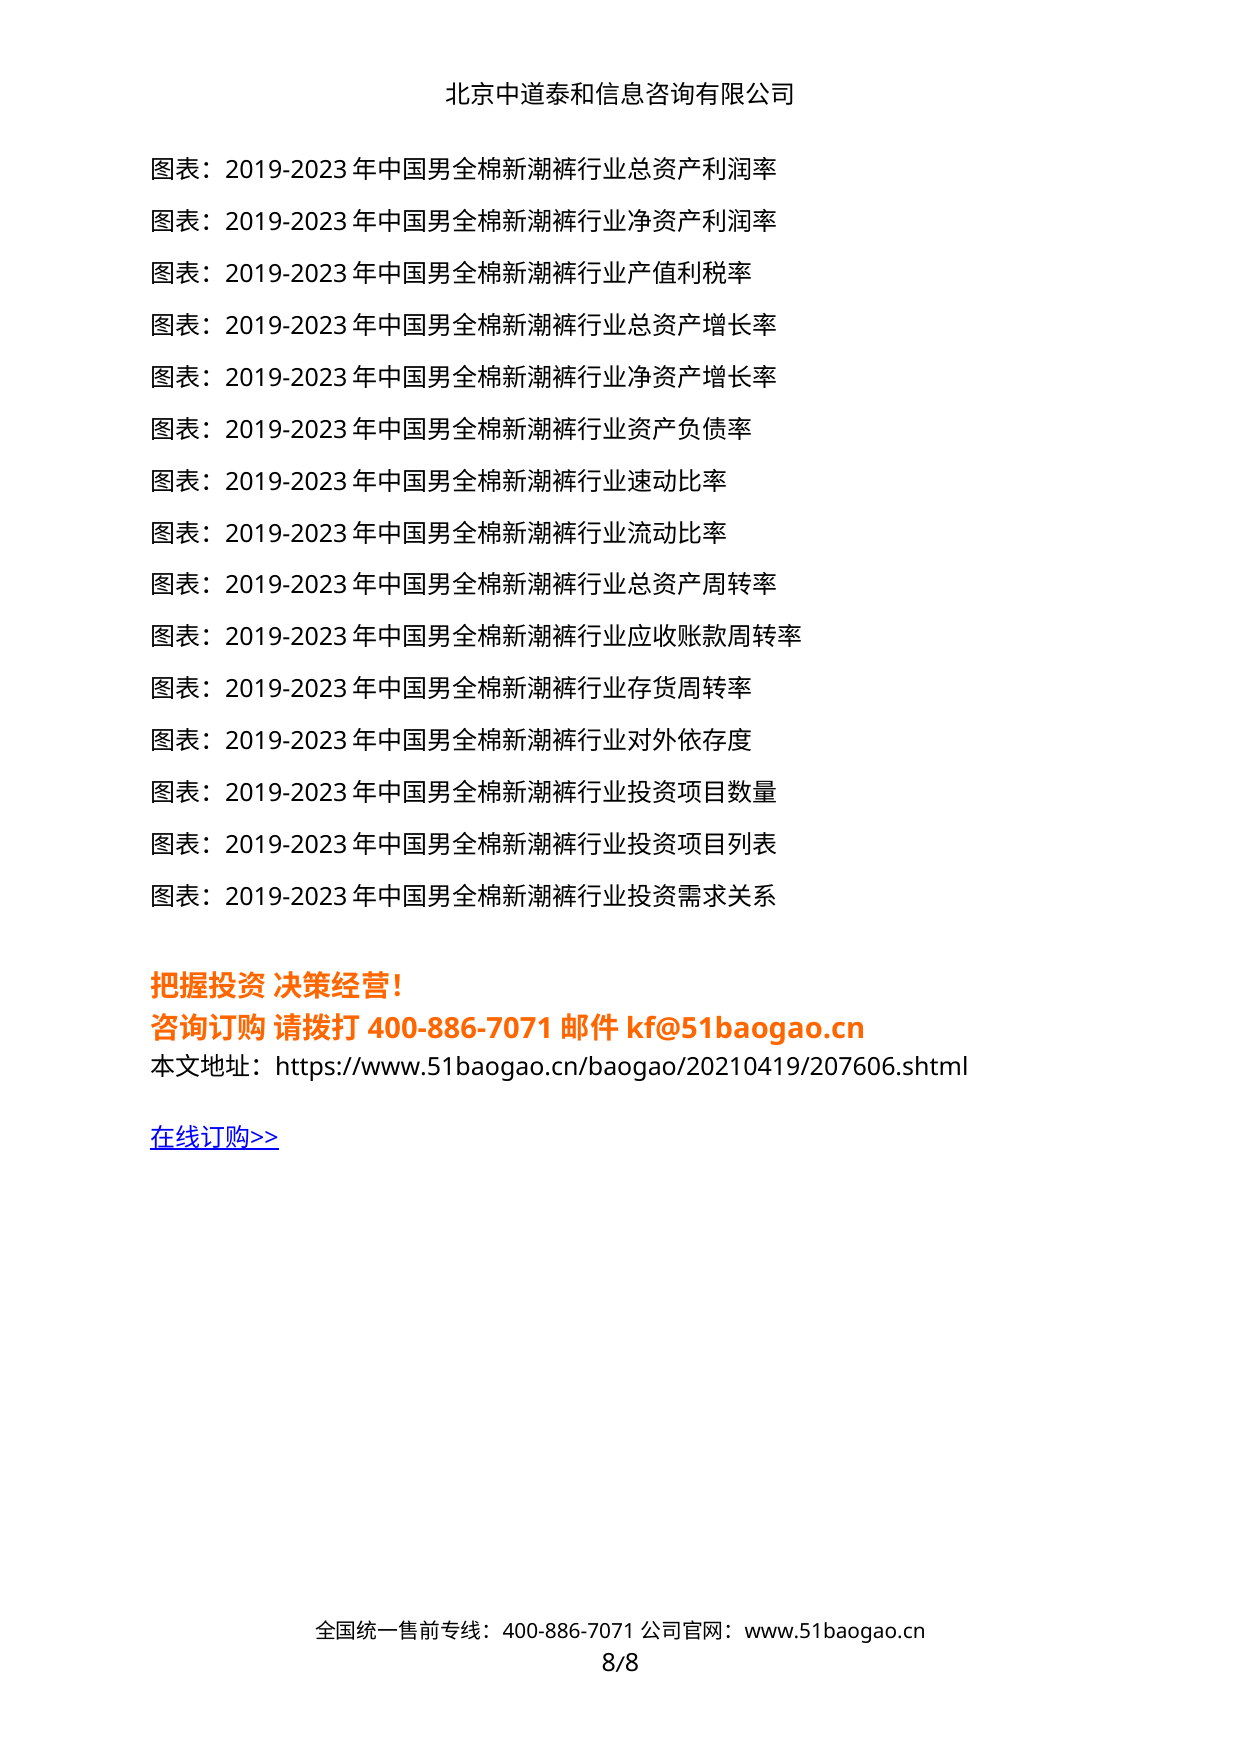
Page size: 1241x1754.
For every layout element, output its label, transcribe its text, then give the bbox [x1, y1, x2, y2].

text 图表：2019-2023年中国男全棉新潮裤行业资产负债率 [150, 409, 1090, 446]
text 图表：2019-2023年中国男全棉新潮裤行业产值利税率 [150, 254, 1090, 290]
text 图表：2019-2023年中国男全棉新潮裤行业总资产周转率 [150, 565, 1090, 601]
text 在线订购>> [150, 1083, 1090, 1153]
text 图表：2019-2023年中国男全棉新潮裤行业存货周转率 [150, 669, 1090, 705]
text 图表：2019-2023年中国男全棉新潮裤行业应收账款周转率 [150, 617, 1090, 653]
text 图表：2019-2023年中国男全棉新潮裤行业总资产增长率 [150, 306, 1090, 342]
text 图表：2019-2023年中国男全棉新潮裤行业投资项目数量 [150, 772, 1090, 809]
text 图表：2019-2023年中国男全棉新潮裤行业净资产利润率 [150, 202, 1090, 238]
text 把握投资 决策经营！咨询订购 请拨打 400-886-7071 邮件 kf@51baogao.cn本文地址：https://www.51baogao.cn/baogao/20210419/207606.shtml [150, 928, 1090, 1083]
text 图表：2019-2023年中国男全棉新潮裤行业投资需求关系 [150, 876, 1090, 912]
text 图表：2019-2023年中国男全棉新潮裤行业对外依存度 [150, 721, 1090, 757]
text 图表：2019-2023年中国男全棉新潮裤行业总资产利润率 [150, 150, 1090, 186]
text 图表：2019-2023年中国男全棉新潮裤行业速动比率 [150, 461, 1090, 497]
text 图表：2019-2023年中国男全棉新潮裤行业投资项目列表 [150, 824, 1090, 861]
text 图表：2019-2023年中国男全棉新潮裤行业流动比率 [150, 513, 1090, 549]
text 图表：2019-2023年中国男全棉新潮裤行业净资产增长率 [150, 357, 1090, 394]
